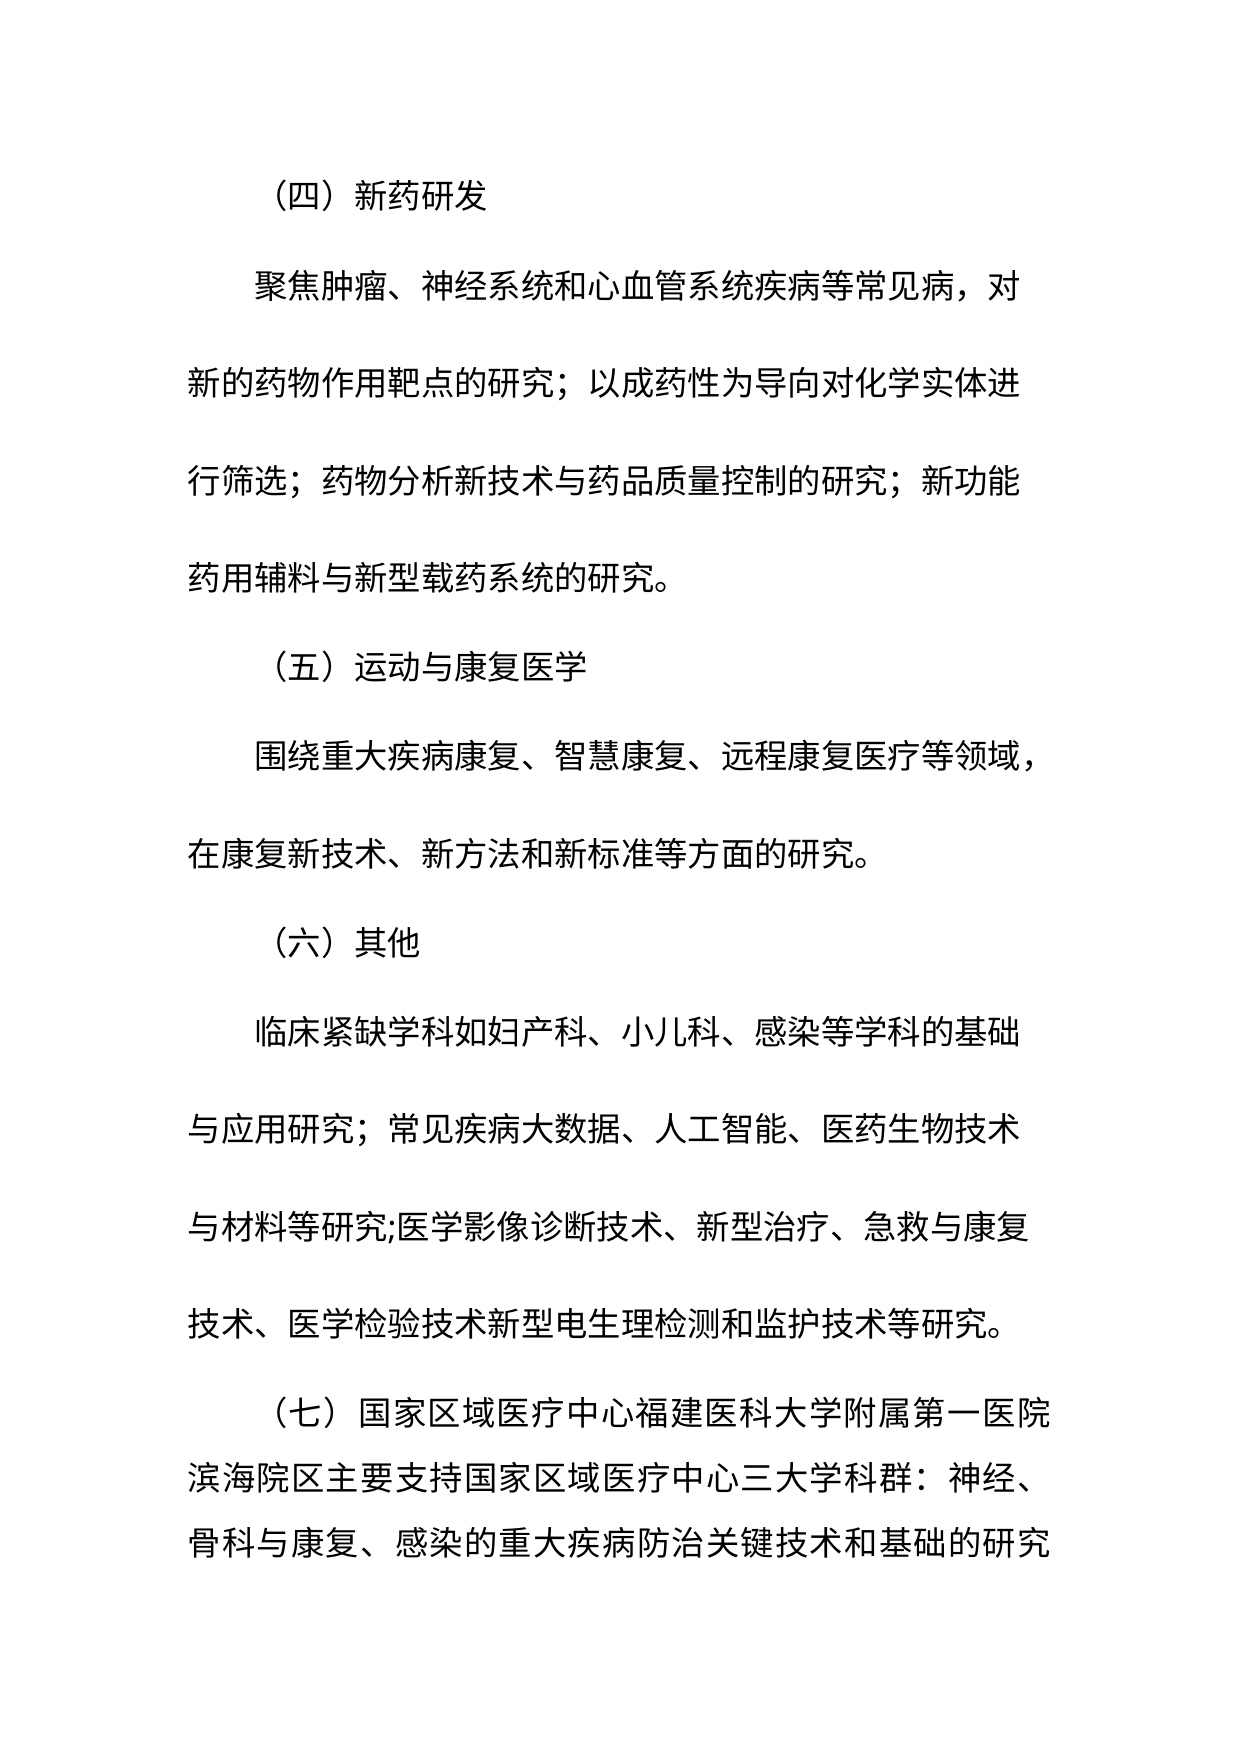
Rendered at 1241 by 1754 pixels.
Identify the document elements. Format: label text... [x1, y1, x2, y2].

text 聚焦肿瘤、神经系统和心血管系统疾病等常见病，对新的药物作用靶点的研究；以成药性为导向对化学实体进行筛选；药物分析新技术与药品质量控制的研究；新功能药用辅料与新型载药系统的研究。 [187, 251, 1053, 608]
text （五）运动与康复医学 [187, 633, 1053, 698]
text （六）其他 [187, 908, 1053, 973]
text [187, 1379, 1053, 1574]
text 临床紧缺学科如妇产科、小儿科、感染等学科的基础与应用研究；常见疾病大数据、人工智能、医药生物技术与材料等研究;医学影像诊断技术、新型治疗、急救与康复技术、医学检验技术新型电生理检测和监护技术等研究。 [187, 997, 1053, 1355]
text 围绕重大疾病康复、智慧康复、远程康复医疗等领域，在康复新技术、新方法和新标准等方面的研究。 [187, 722, 1053, 884]
text （四）新药研发 [187, 162, 1053, 227]
